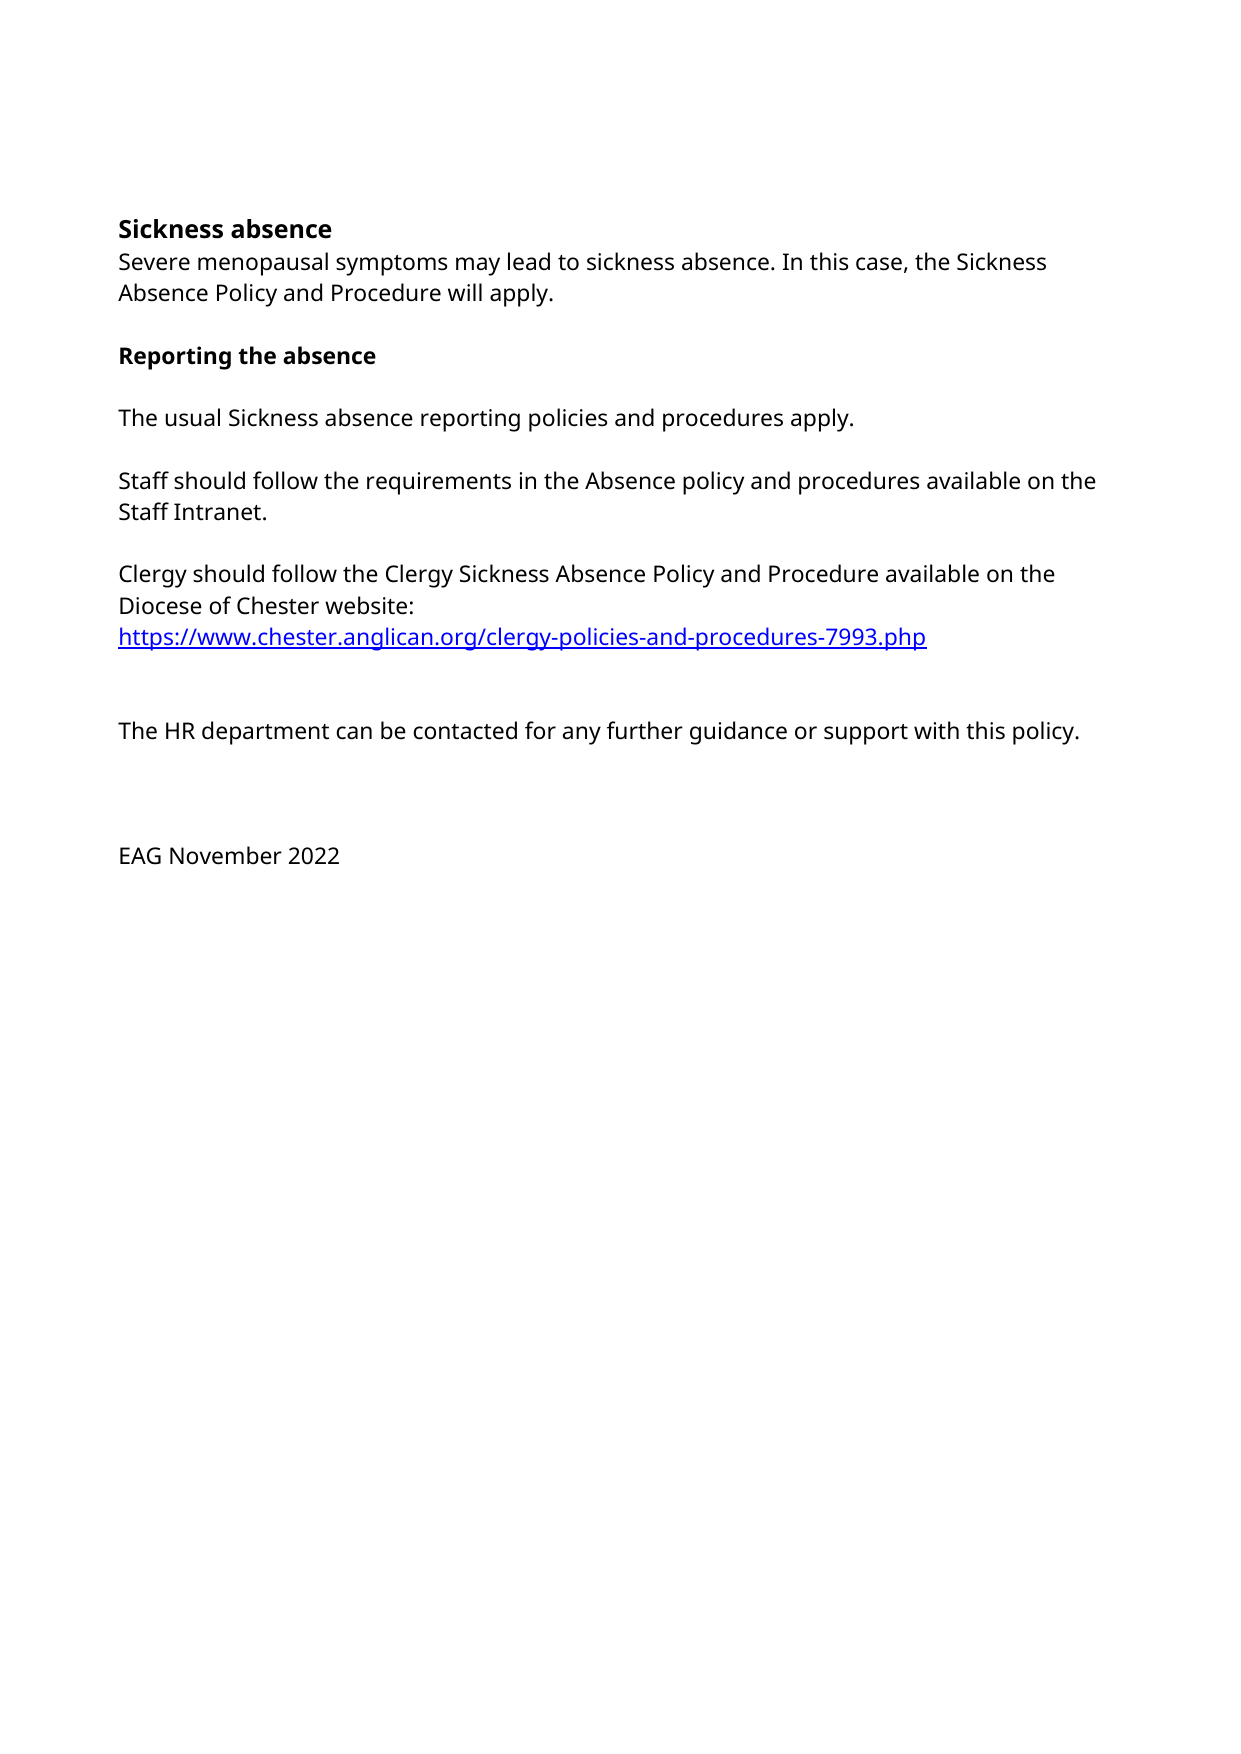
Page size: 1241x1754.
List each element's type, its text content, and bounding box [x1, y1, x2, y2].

text Sickness absence [118, 212, 1122, 246]
text https://www.chester.anglican.org/clergy-policies-and-procedures-7993.php [118, 621, 1122, 652]
text The usual Sickness absence reporting policies and procedures apply. [118, 402, 1122, 433]
text Reporting the absence [118, 340, 1122, 371]
text Severe menopausal symptoms may lead to sickness absence. In this case, the Sickness Absence Policy and Procedure will apply. [118, 246, 1122, 308]
text EAG November 2022 [118, 840, 1122, 871]
text The HR department can be contacted for any further guidance or support with this policy. [118, 715, 1122, 746]
text Clergy should follow the Clergy Sickness Absence Policy and Procedure available on the Diocese of Chester website: [118, 558, 1122, 621]
text Staff should follow the requirements in the Absence policy and procedures available on the Staff Intranet. [118, 465, 1122, 527]
